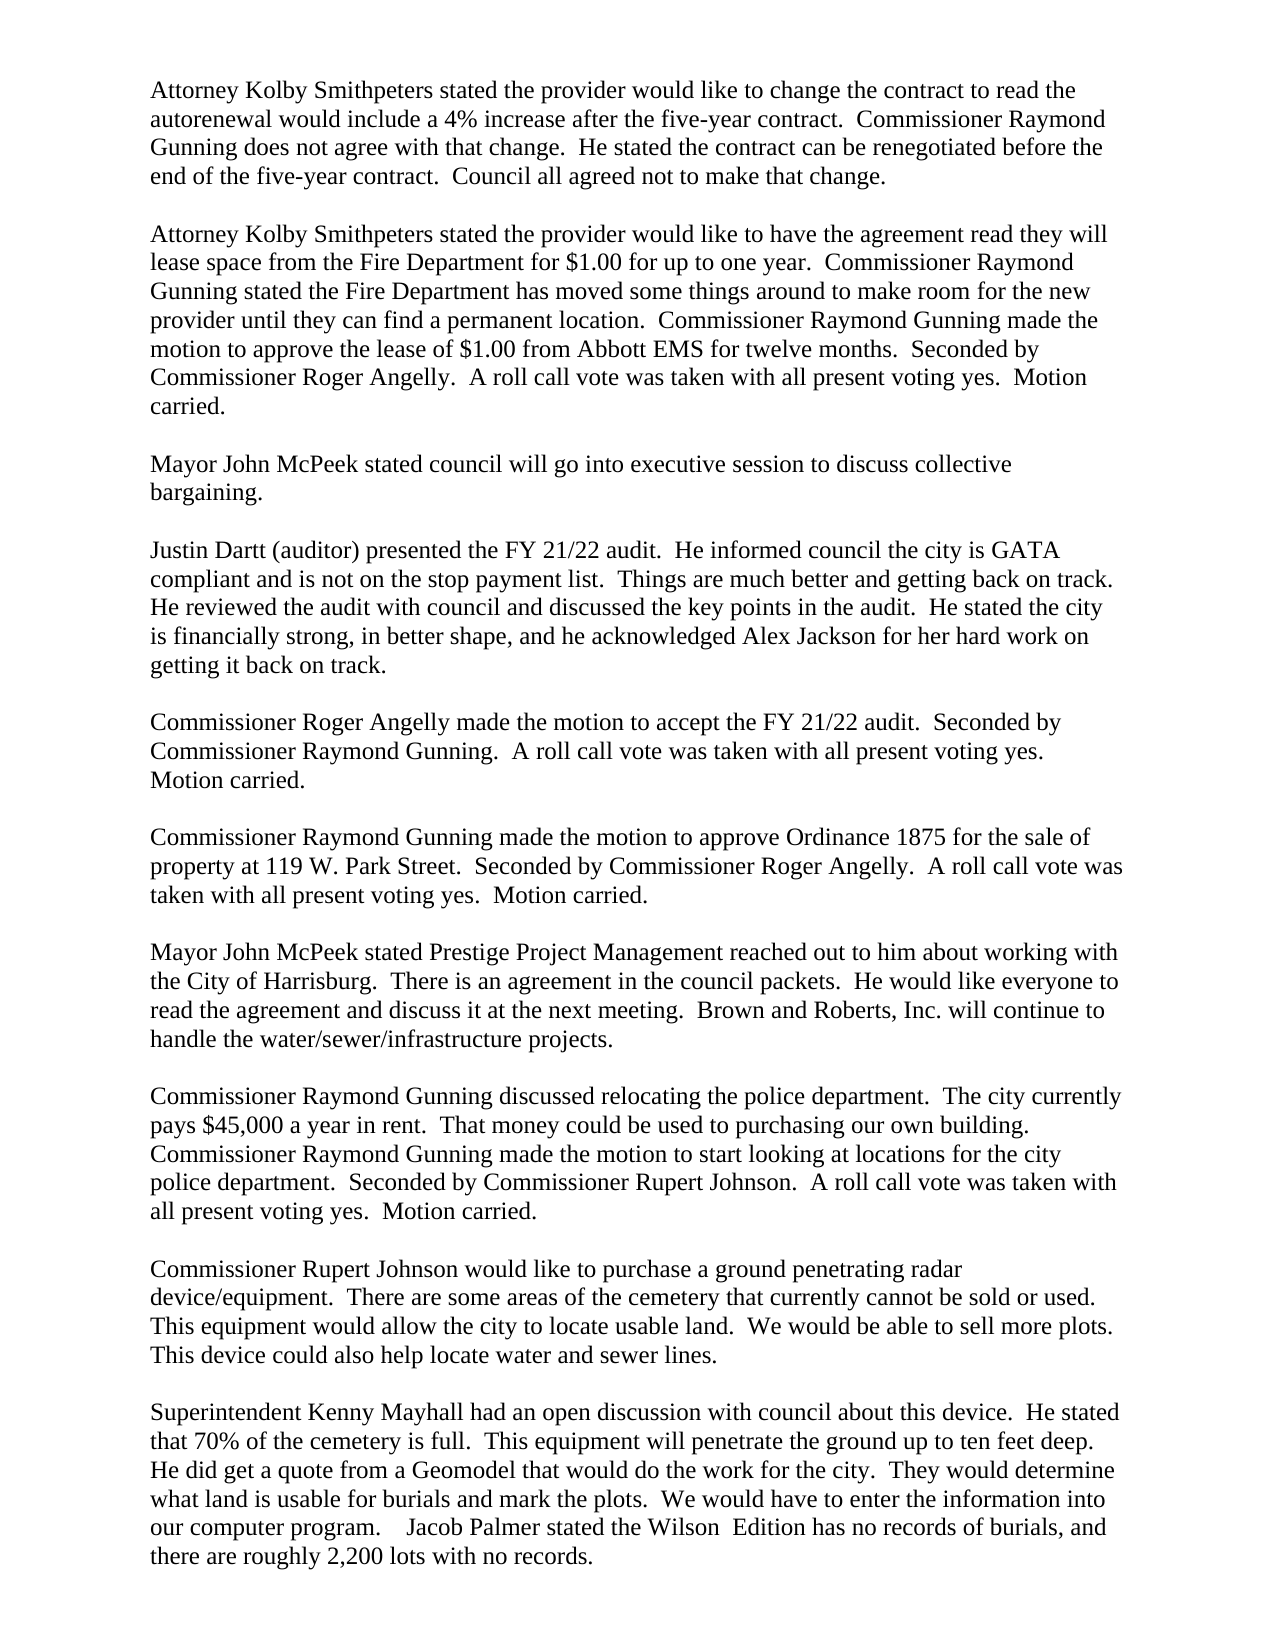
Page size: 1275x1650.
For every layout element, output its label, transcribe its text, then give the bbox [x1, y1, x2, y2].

text Superintendent Kenny Mayhall had an open discussion with council about this device. He stated that 70% of the cemetery is full. This equipment will penetrate the ground up to ten feet deep. He did get a quote from a Geomodel that would do the work for the city. They would determine what land is usable for burials and mark the plots. We would have to enter the information into our computer program. Jacob Palmer stated the Wilson Edition has no records of burials, and there are roughly 2,200 lots with no records. [150, 1397, 1125, 1570]
text Attorney Kolby Smithpeters stated the provider would like to change the contract to read the autorenewal would include a 4% increase after the five-year contract. Commissioner Raymond Gunning does not agree with that change. He stated the contract can be renegotiated before the end of the five-year contract. Council all agreed not to make that change. [150, 75, 1125, 190]
text Commissioner Raymond Gunning discussed relocating the police department. The city currently pays $45,000 a year in rent. That money could be used to purchasing our own building. Commissioner Raymond Gunning made the motion to start looking at locations for the city police department. Seconded by Commissioner Rupert Johnson. A roll call vote was taken with all present voting yes. Motion carried. [150, 1081, 1125, 1225]
text Justin Dartt (auditor) presented the FY 21/22 audit. He informed council the city is GATA compliant and is not on the stop payment list. Things are much better and getting back on track. He reviewed the audit with council and discussed the key points in the audit. He stated the city is financially strong, in better shape, and he acknowledged Alex Jackson for her hard work on getting it back on track. [150, 535, 1125, 679]
text Commissioner Raymond Gunning made the motion to approve Ordinance 1875 for the sale of property at 119 W. Park Street. Seconded by Commissioner Roger Angelly. A roll call vote was taken with all present voting yes. Motion carried. [150, 822, 1125, 909]
text Mayor John McPeek stated council will go into executive session to discuss collective bargaining. [150, 449, 1125, 506]
text Attorney Kolby Smithpeters stated the provider would like to have the agreement read they will lease space from the Fire Department for $1.00 for up to one year. Commissioner Raymond Gunning stated the Fire Department has moved some things around to make room for the new provider until they can find a permanent location. Commissioner Raymond Gunning made the motion to approve the lease of $1.00 from Abbott EMS for twelve months. Seconded by Commissioner Roger Angelly. A roll call vote was taken with all present voting yes. Motion carried. [150, 219, 1125, 420]
text Commissioner Rupert Johnson would like to purchase a ground penetrating radar device/equipment. There are some areas of the cemetery that currently cannot be sold or used. This equipment would allow the city to locate usable land. We would be able to sell more plots. This device could also help locate water and sewer lines. [150, 1254, 1125, 1369]
text Mayor John McPeek stated Prestige Project Management reached out to him about working with the City of Harrisburg. There is an agreement in the council packets. He would like everyone to read the agreement and discuss it at the next meeting. Brown and Roberts, Inc. will continue to handle the water/sewer/infrastructure projects. [150, 937, 1125, 1052]
text Commissioner Roger Angelly made the motion to accept the FY 21/22 audit. Seconded by Commissioner Raymond Gunning. A roll call vote was taken with all present voting yes. Motion carried. [150, 707, 1125, 794]
